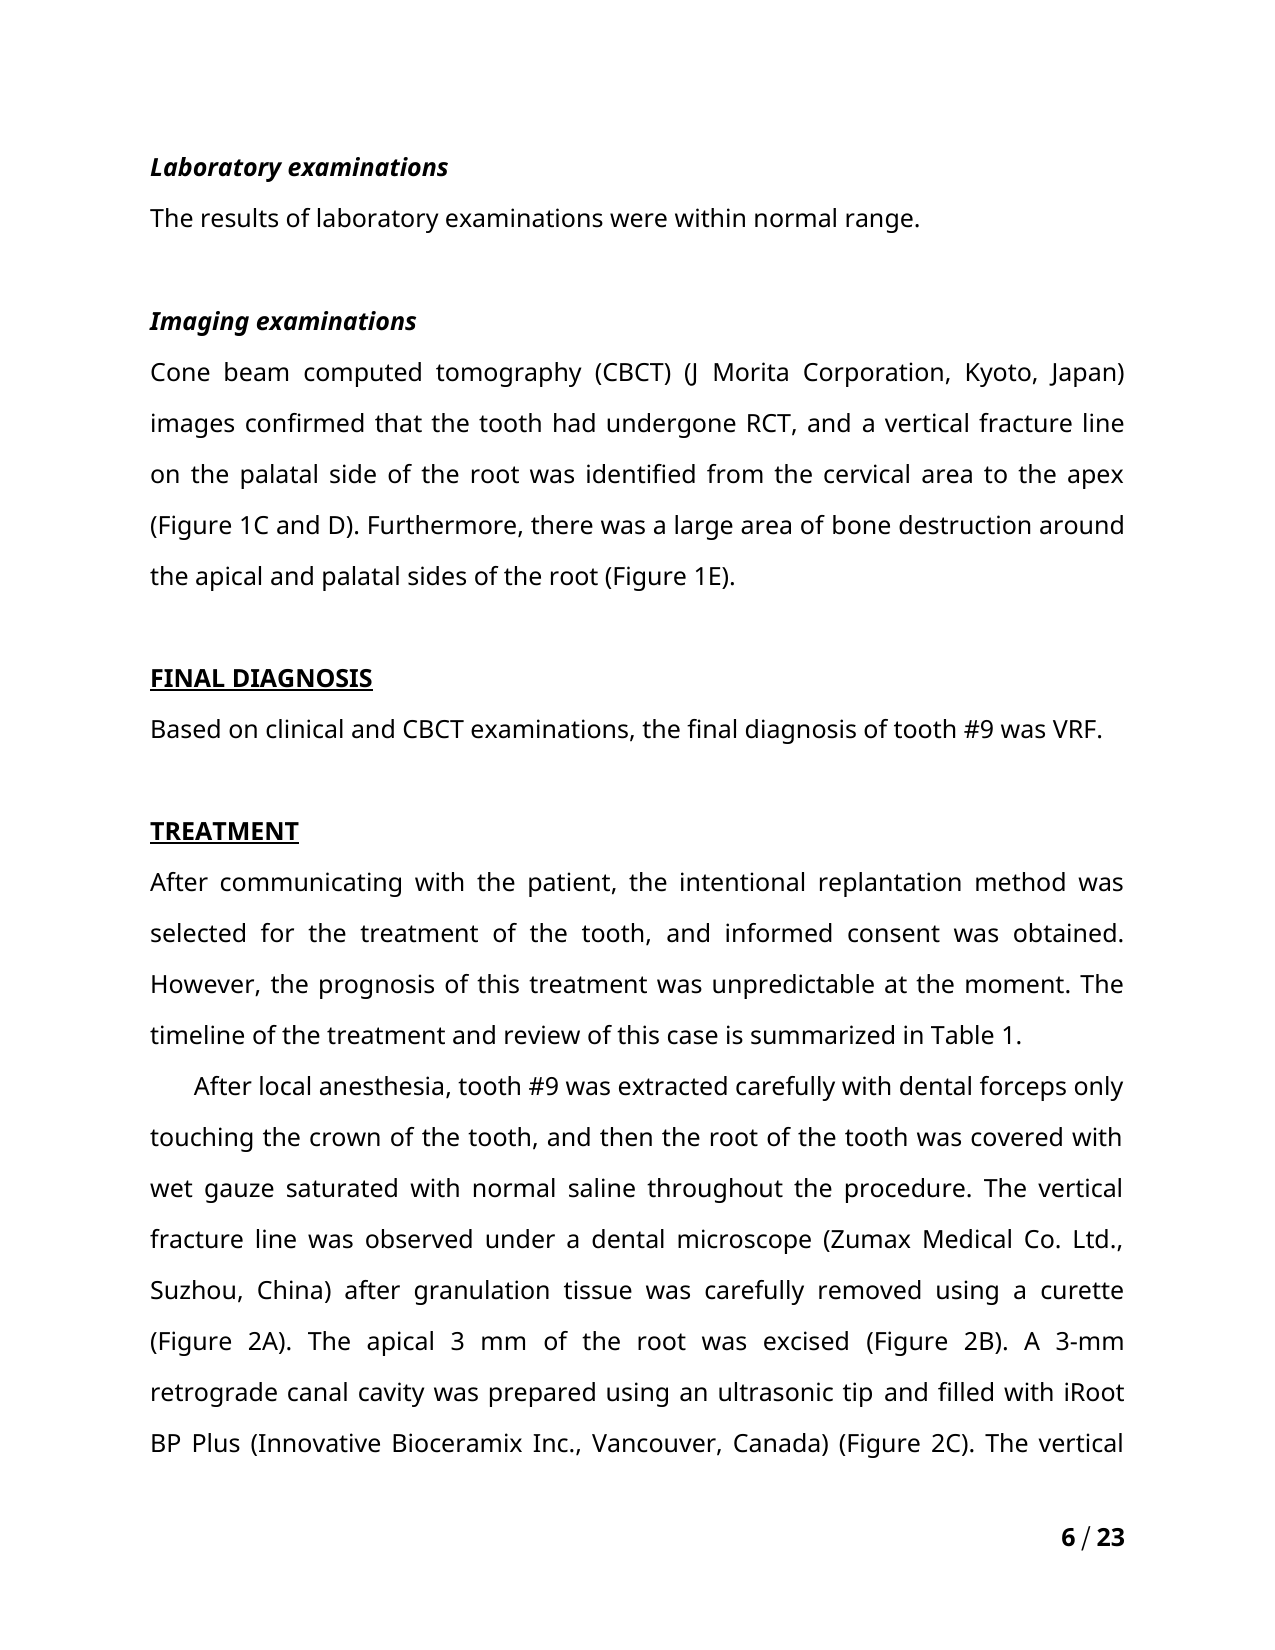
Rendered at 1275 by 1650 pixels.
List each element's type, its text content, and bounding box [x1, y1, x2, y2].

text Imaging examinations [150, 303, 1125, 337]
text Based on clinical and CBCT examinations, the final diagnosis of tooth #9 was VRF. [150, 711, 1125, 746]
text After communicating with the patient, the intentional replantation method was selected for the treatment of the tooth, and informed consent was obtained. However, the prognosis of this treatment was unpredictable at the moment. The timeline of the treatment and review of this case is summarized in Table 1. [150, 864, 1125, 1052]
text Laboratory examinations [150, 150, 1125, 184]
text FINAL DIAGNOSIS [150, 660, 1125, 694]
text The results of laboratory examinations were within normal range. [150, 201, 1125, 235]
text Cone beam computed tomography (CBCT) (J Morita Corporation, Kyoto, Japan) images confirmed that the tooth had undergone RCT, and a vertical fracture line on the palatal side of the root was identified from the cervical area to the apex (Figure 1C and D). Furthermore, there was a large area of bone destruction around the apical and palatal sides of the root (Figure 1E). [150, 354, 1125, 592]
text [150, 1069, 1125, 1460]
text TREATMENT [150, 813, 1125, 848]
